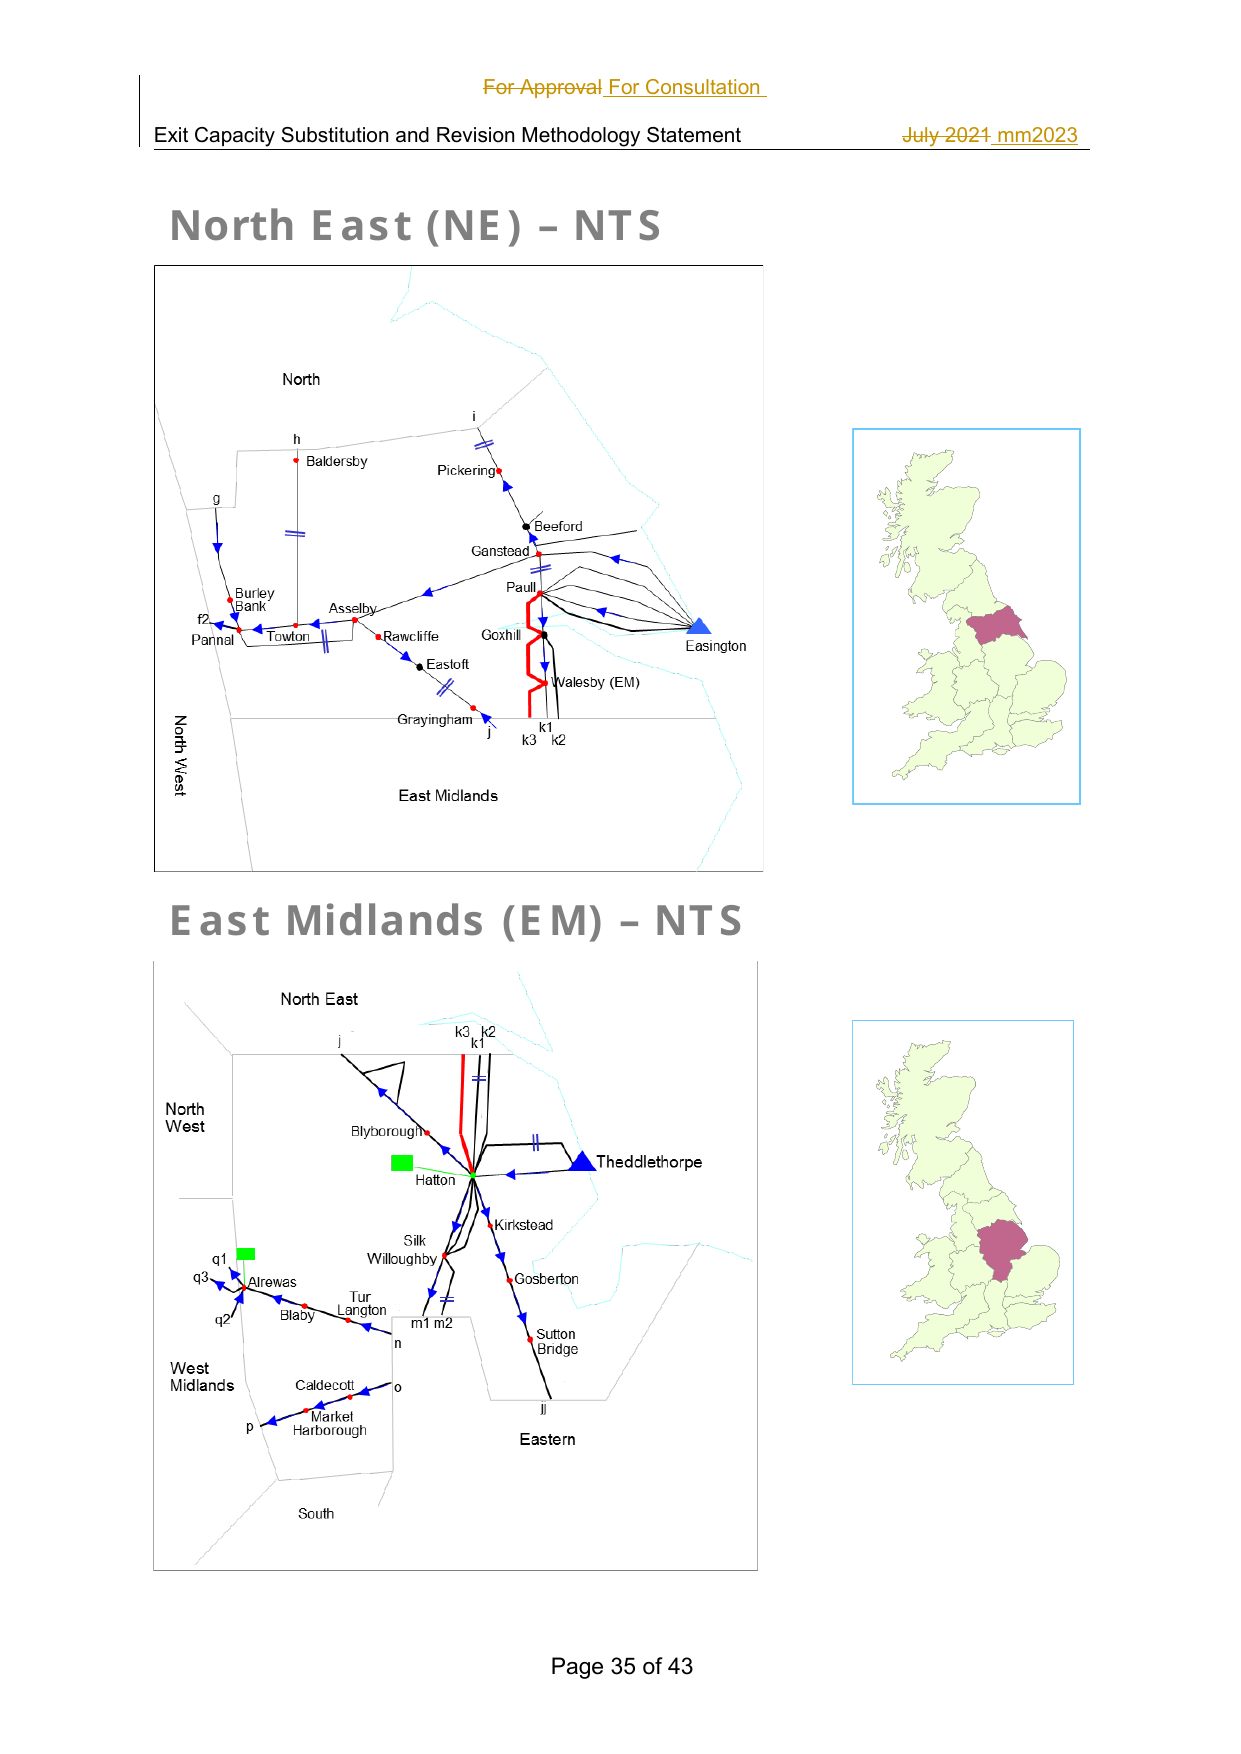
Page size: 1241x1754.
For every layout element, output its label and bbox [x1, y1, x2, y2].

picture [153, 961, 758, 1571]
picture [153, 265, 764, 872]
